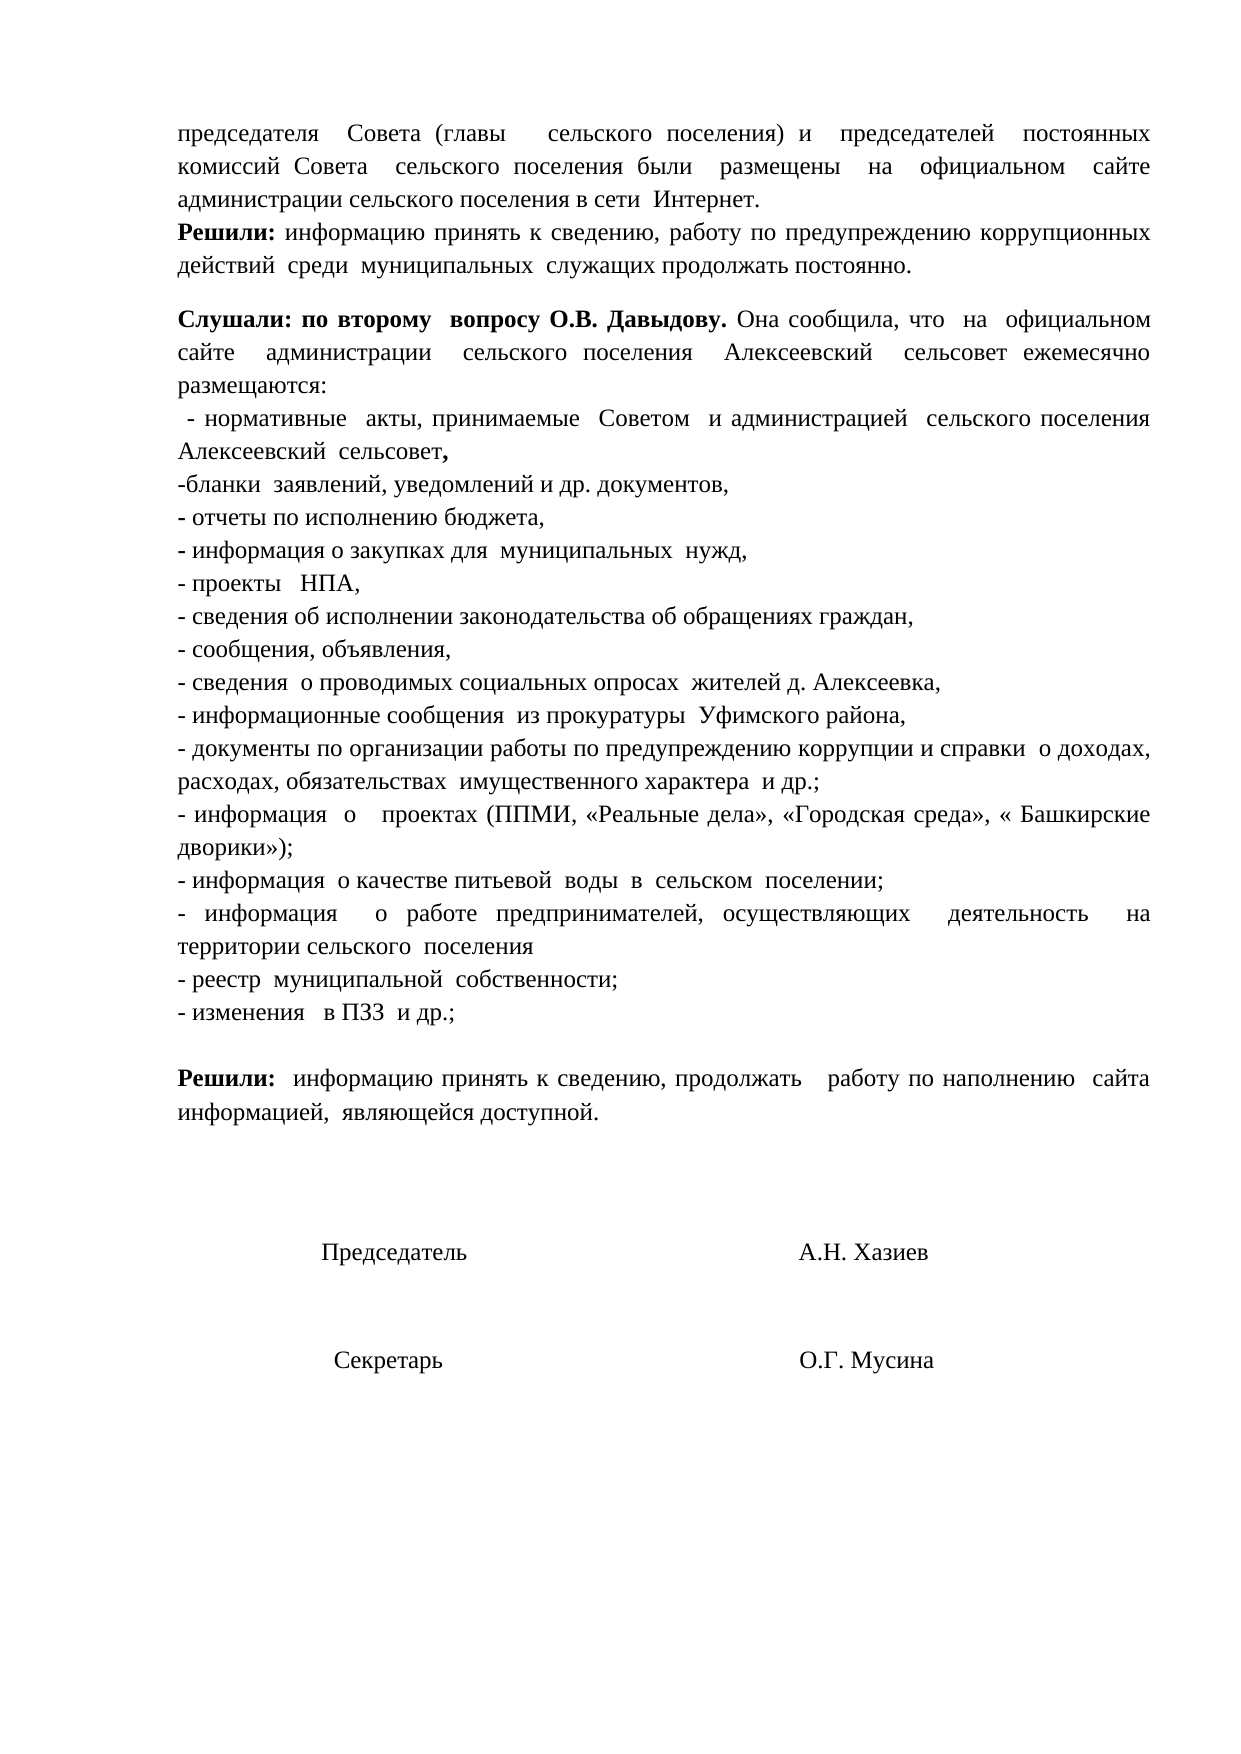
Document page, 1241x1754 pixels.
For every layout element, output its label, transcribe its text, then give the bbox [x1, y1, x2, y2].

text - реестр муниципальной собственности; [177, 964, 1152, 993]
text - сведения о проводимых социальных опросах жителей д. Алексеевка, [177, 667, 1152, 696]
text - информация о работе предпринимателей, осуществляющих деятельность на территории сельского поселения [177, 898, 1152, 960]
text - нормативные акты, принимаемые Советом и администрацией сельского поселения Алексеевский сельсовет, [177, 403, 1152, 465]
text - сведения об исполнении законодательства об обращениях граждан, [177, 601, 1152, 630]
text - информация о закупках для муниципальных нужд, [177, 535, 1152, 564]
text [177, 118, 1152, 213]
text - информационные сообщения из прокуратуры Уфимского района, [177, 700, 1152, 729]
text Решили: информацию принять к сведению, продолжать работу по наполнению сайта информацией, являющейся доступной. [177, 1063, 1152, 1125]
text - документы по организации работы по предупреждению коррупции и справки о доходах, расходах, обязательствах имущественного характера и др.; [177, 733, 1152, 795]
text - информация о качестве питьевой воды в сельском поселении; [177, 865, 1152, 894]
text Слушали: по второму вопросу О.В. Давыдову. Она сообщила, что на официальном сайте администрации сельского поселения Алексеевский сельсовет ежемесячно размещаются: [177, 304, 1152, 399]
text - сообщения, объявления, [177, 634, 1152, 663]
text -бланки заявлений, уведомлений и др. документов, [177, 469, 1152, 498]
text Секретарь О.Г. Мусина [177, 1345, 1152, 1374]
text - информация о проектах (ППМИ, «Реальные дела», «Городская среда», « Башкирские дворики»); [177, 799, 1152, 861]
text - изменения в ПЗЗ и др.; [177, 997, 1152, 1026]
text - проекты НПА, [177, 568, 1152, 597]
text Решили: информацию принять к сведению, работу по предупреждению коррупционных действий среди муниципальных служащих продолжать постоянно. [177, 217, 1152, 279]
text - отчеты по исполнению бюджета, [177, 502, 1152, 531]
text Председатель А.Н. Хазиев [177, 1237, 1152, 1266]
